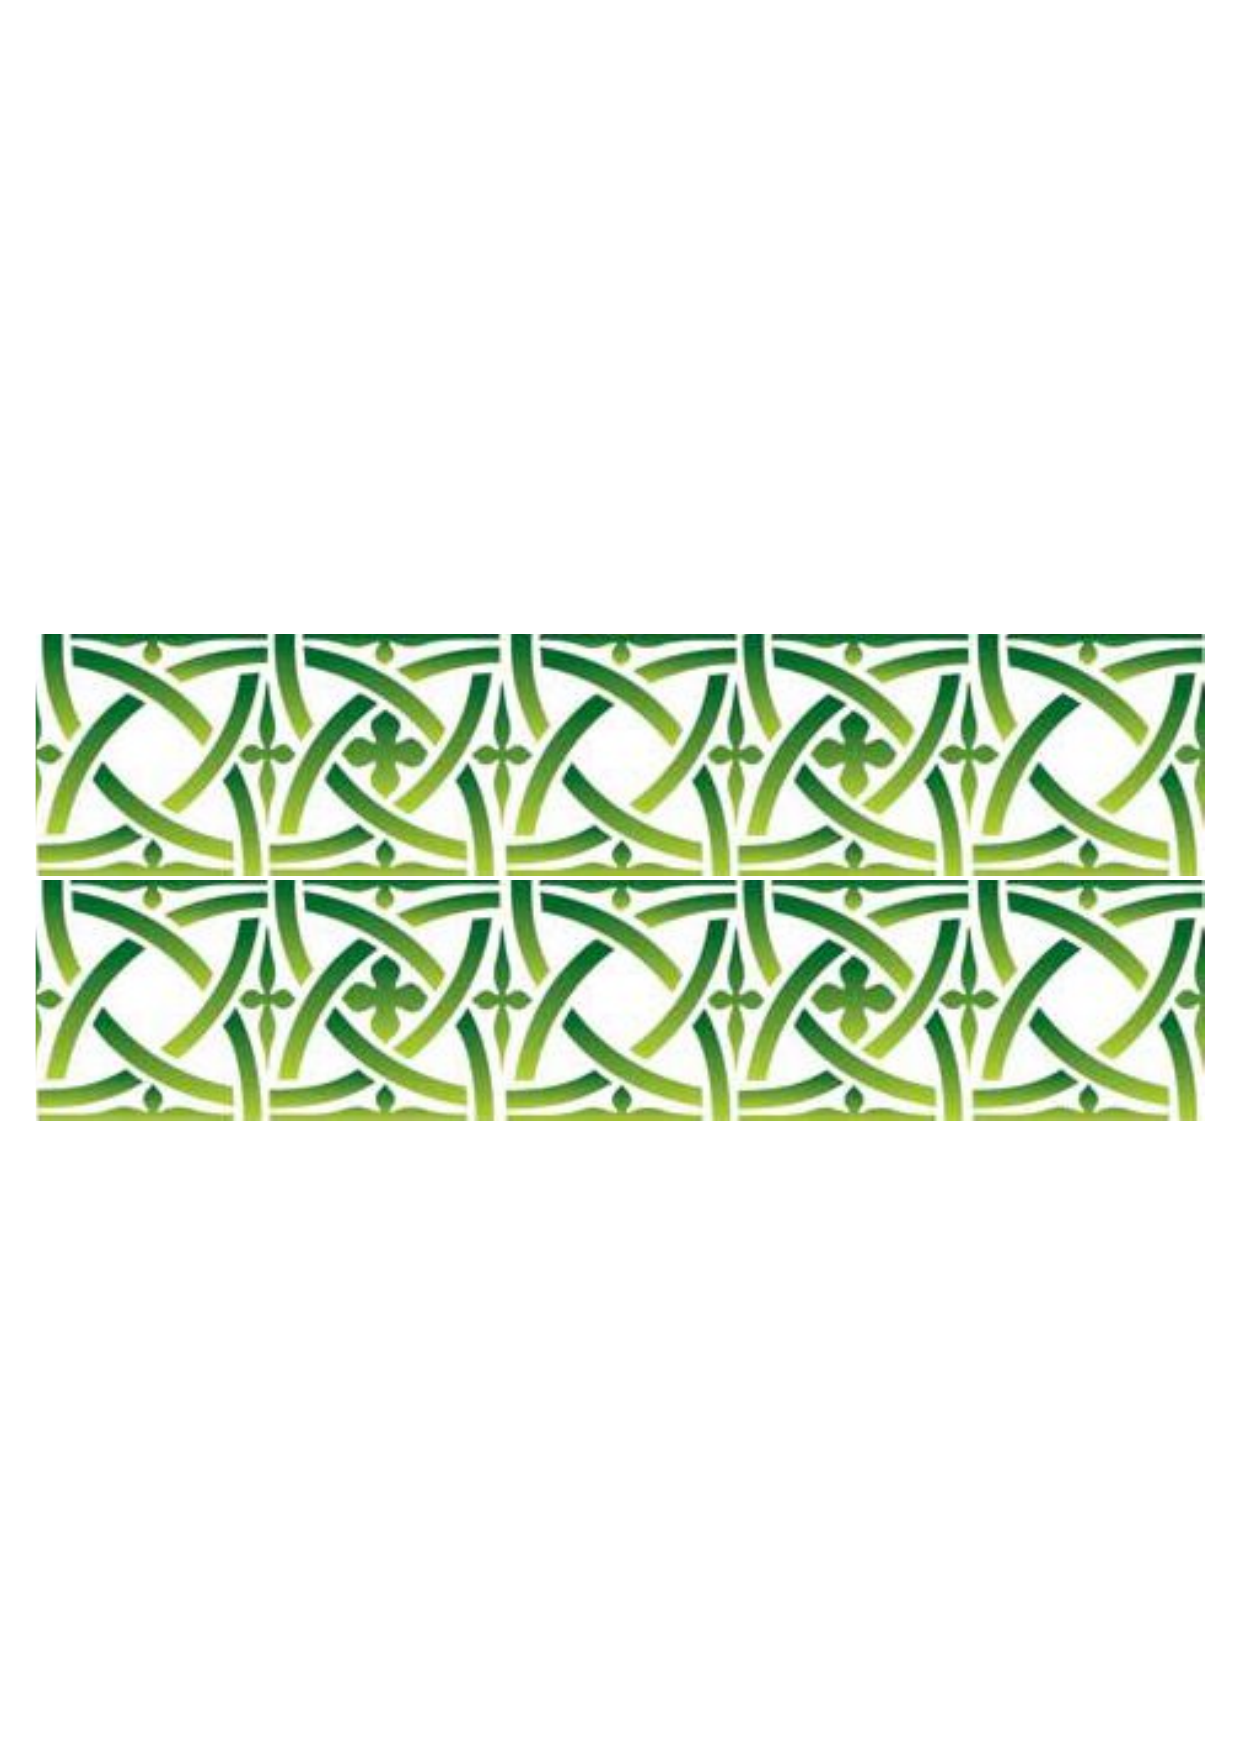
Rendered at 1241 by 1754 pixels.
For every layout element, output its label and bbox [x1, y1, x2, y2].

picture [35, 634, 1205, 876]
picture [35, 880, 1205, 1121]
table_header [30, 30, 1210, 1724]
